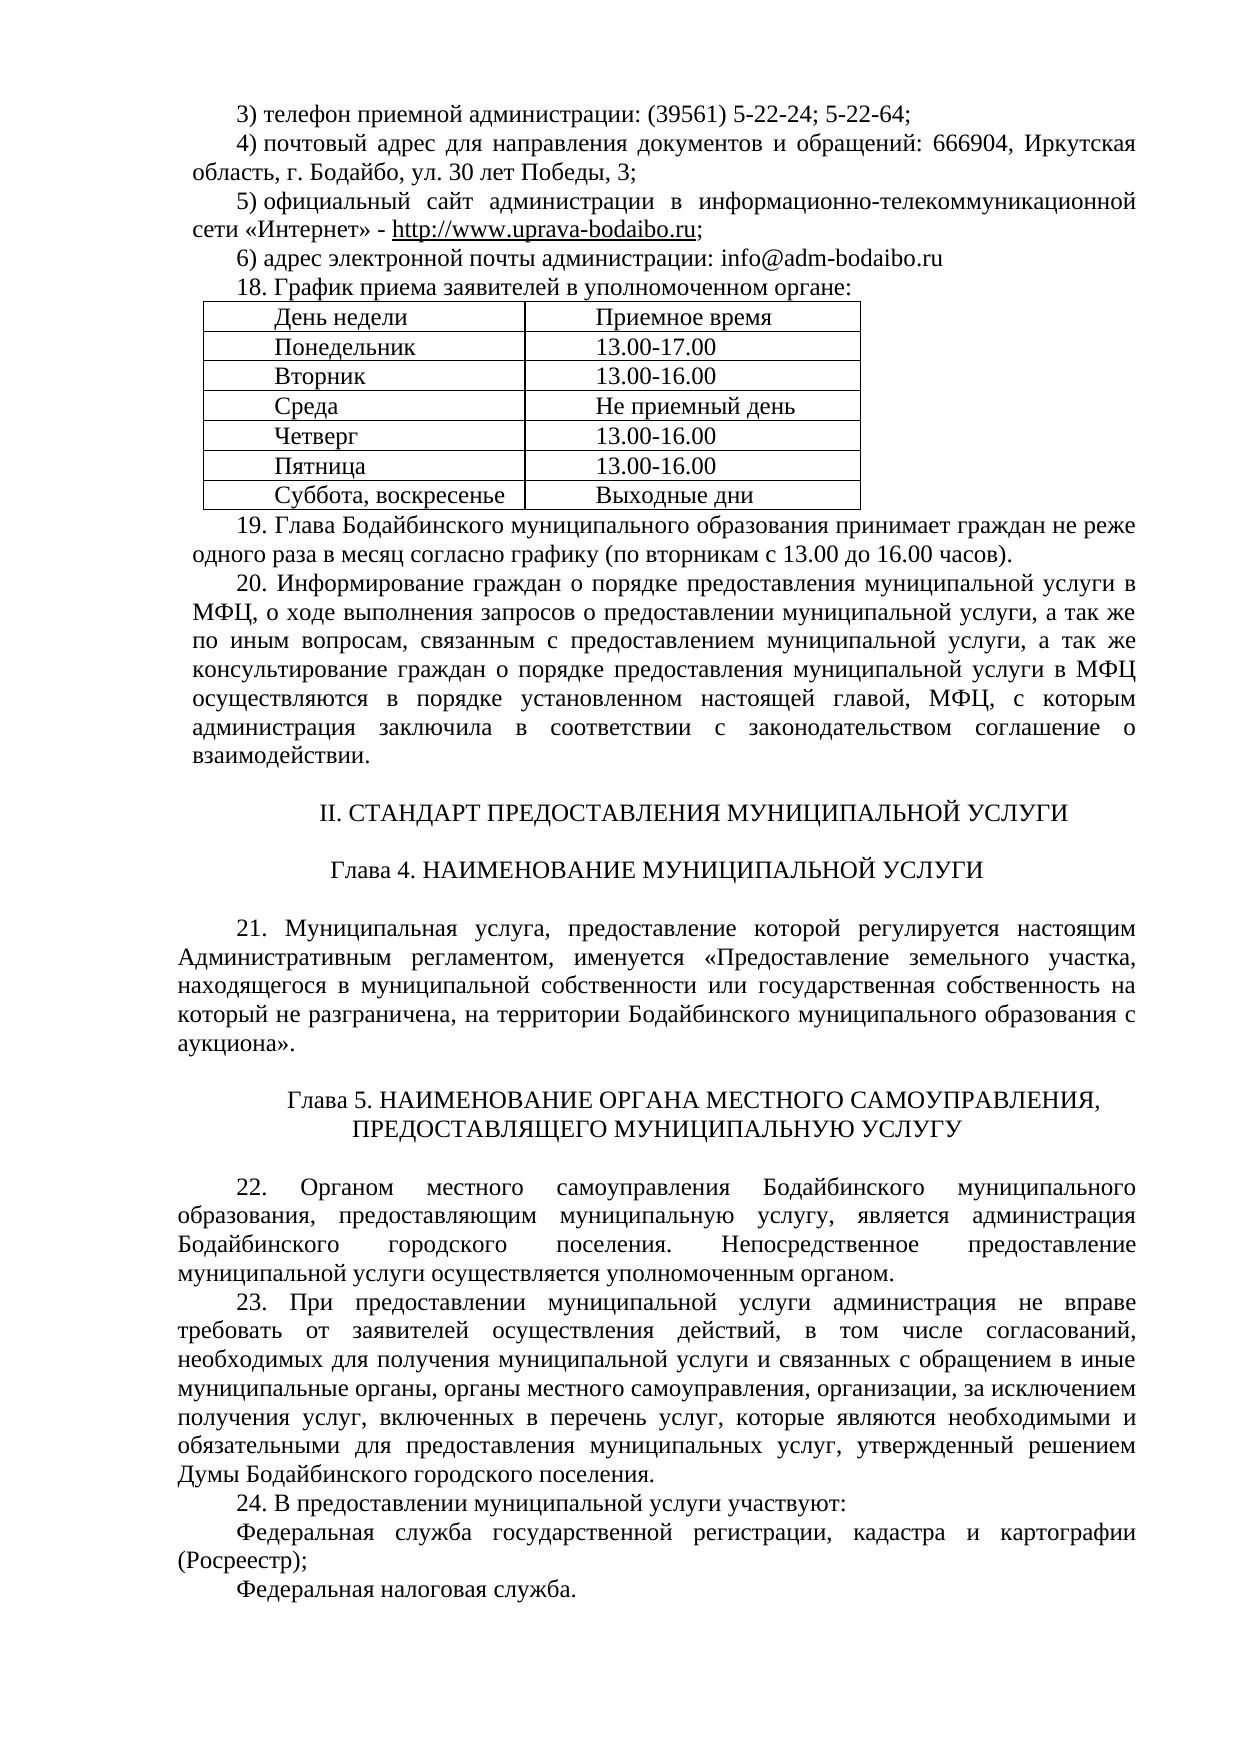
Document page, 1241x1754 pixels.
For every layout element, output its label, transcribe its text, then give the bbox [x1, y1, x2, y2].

text Федеральная налоговая служба. [177, 1574, 1137, 1603]
table_cell 13.00-16.00 [526, 451, 860, 479]
text II. СТАНДАРТ ПРЕДОСТАВЛЕНИЯ МУНИЦИПАЛЬНОЙ УСЛУГИ [177, 798, 1137, 827]
text Глава 5. Наименование ОРГАНА МЕСТНОГО САМОУПРАВЛЕНИЯ, ПРЕДОСТАВЛЯЩЕГО МУНИЦИПАЛЬНуЮ услугу [177, 1085, 1137, 1143]
table_cell Суббота, воскресенье [204, 481, 524, 509]
text 6) адрес электронной почты администрации: info@adm-bodaibo.ru [192, 243, 1137, 272]
text 18. График приема заявителей в уполномоченном органе: [192, 272, 1137, 301]
table_cell Вторник [204, 361, 524, 390]
table_cell Четверг [204, 421, 524, 450]
table_cell 13.00-16.00 [526, 421, 860, 450]
table_cell Среда [204, 391, 524, 420]
table_cell 13.00-16.00 [526, 361, 860, 390]
text 22. Органом местного самоуправления Бодайбинского муниципального образования, предоставляющим муниципальную услугу, является администрация Бодайбинского городского поселения. Непосредственное предоставление муниципальной услуги осуществляется уполномоченным органом. [177, 1172, 1137, 1287]
table_header День недели [204, 302, 524, 331]
table_cell Выходные дни [526, 481, 860, 509]
table_cell 13.00-17.00 [526, 332, 860, 360]
text 21. Муниципальная услуга, предоставление которой регулируется настоящим Административным регламентом, именуется «Предоставление земельного участка, находящегося в муниципальной собственности или государственная собственность на который не разграничена, на территории Бодайбинского муниципального образования с аукциона». [177, 913, 1137, 1057]
text 20. Информирование граждан о порядке предоставления муниципальной услуги в МФЦ, о ходе выполнения запросов о предоставлении муниципальной услуги, а так же по иным вопросам, связанным с предоставлением муниципальной услуги, а так же консультирование граждан о порядке предоставления муниципальной услуги в МФЦ осуществляются в порядке установленном настоящей главой, МФЦ, с которым администрация заключила в соответствии с законодательством соглашение о взаимодействии. [192, 568, 1137, 769]
text Федеральная служба государственной регистрации, кадастра и картографии (Росреестр); [177, 1517, 1137, 1574]
text 3) телефон приемной администрации: (39561) 5-22-24; 5-22-64; [192, 99, 1137, 128]
text 19. Глава Бодайбинского муниципального образования принимает граждан не реже одного раза в месяц согласно графику (по вторникам с 13.00 до 16.00 часов). [192, 510, 1137, 568]
table_header Приемное время [526, 302, 860, 331]
table_cell Пятница [204, 451, 524, 479]
text Глава 4. Наименование МУНИЦИПАЛЬНОЙ услуги [177, 855, 1137, 884]
text 23. При предоставлении муниципальной услуги администрация не вправе требовать от заявителей осуществления действий, в том числе согласований, необходимых для получения муниципальной услуги и связанных с обращением в иные муниципальные органы, органы местного самоуправления, организации, за исключением получения услуг, включенных в перечень услуг, которые являются необходимыми и обязательными для предоставления муниципальных услуг, утвержденный решением Думы Бодайбинского городского поселения. [177, 1287, 1137, 1488]
text 24. В предоставлении муниципальной услуги участвуют: [177, 1488, 1137, 1517]
text 5) официальный сайт администрации в информационно-телекоммуникационной сети «Интернет» - http://www.uprava-bodaibo.ru; [192, 186, 1137, 243]
table_cell Не приемный день [526, 391, 860, 420]
table_cell Понедельник [204, 332, 524, 360]
text 4) почтовый адрес для направления документов и обращений: 666904, Иркутская область, г. Бодайбо, ул. 30 лет Победы, 3; [192, 128, 1137, 186]
